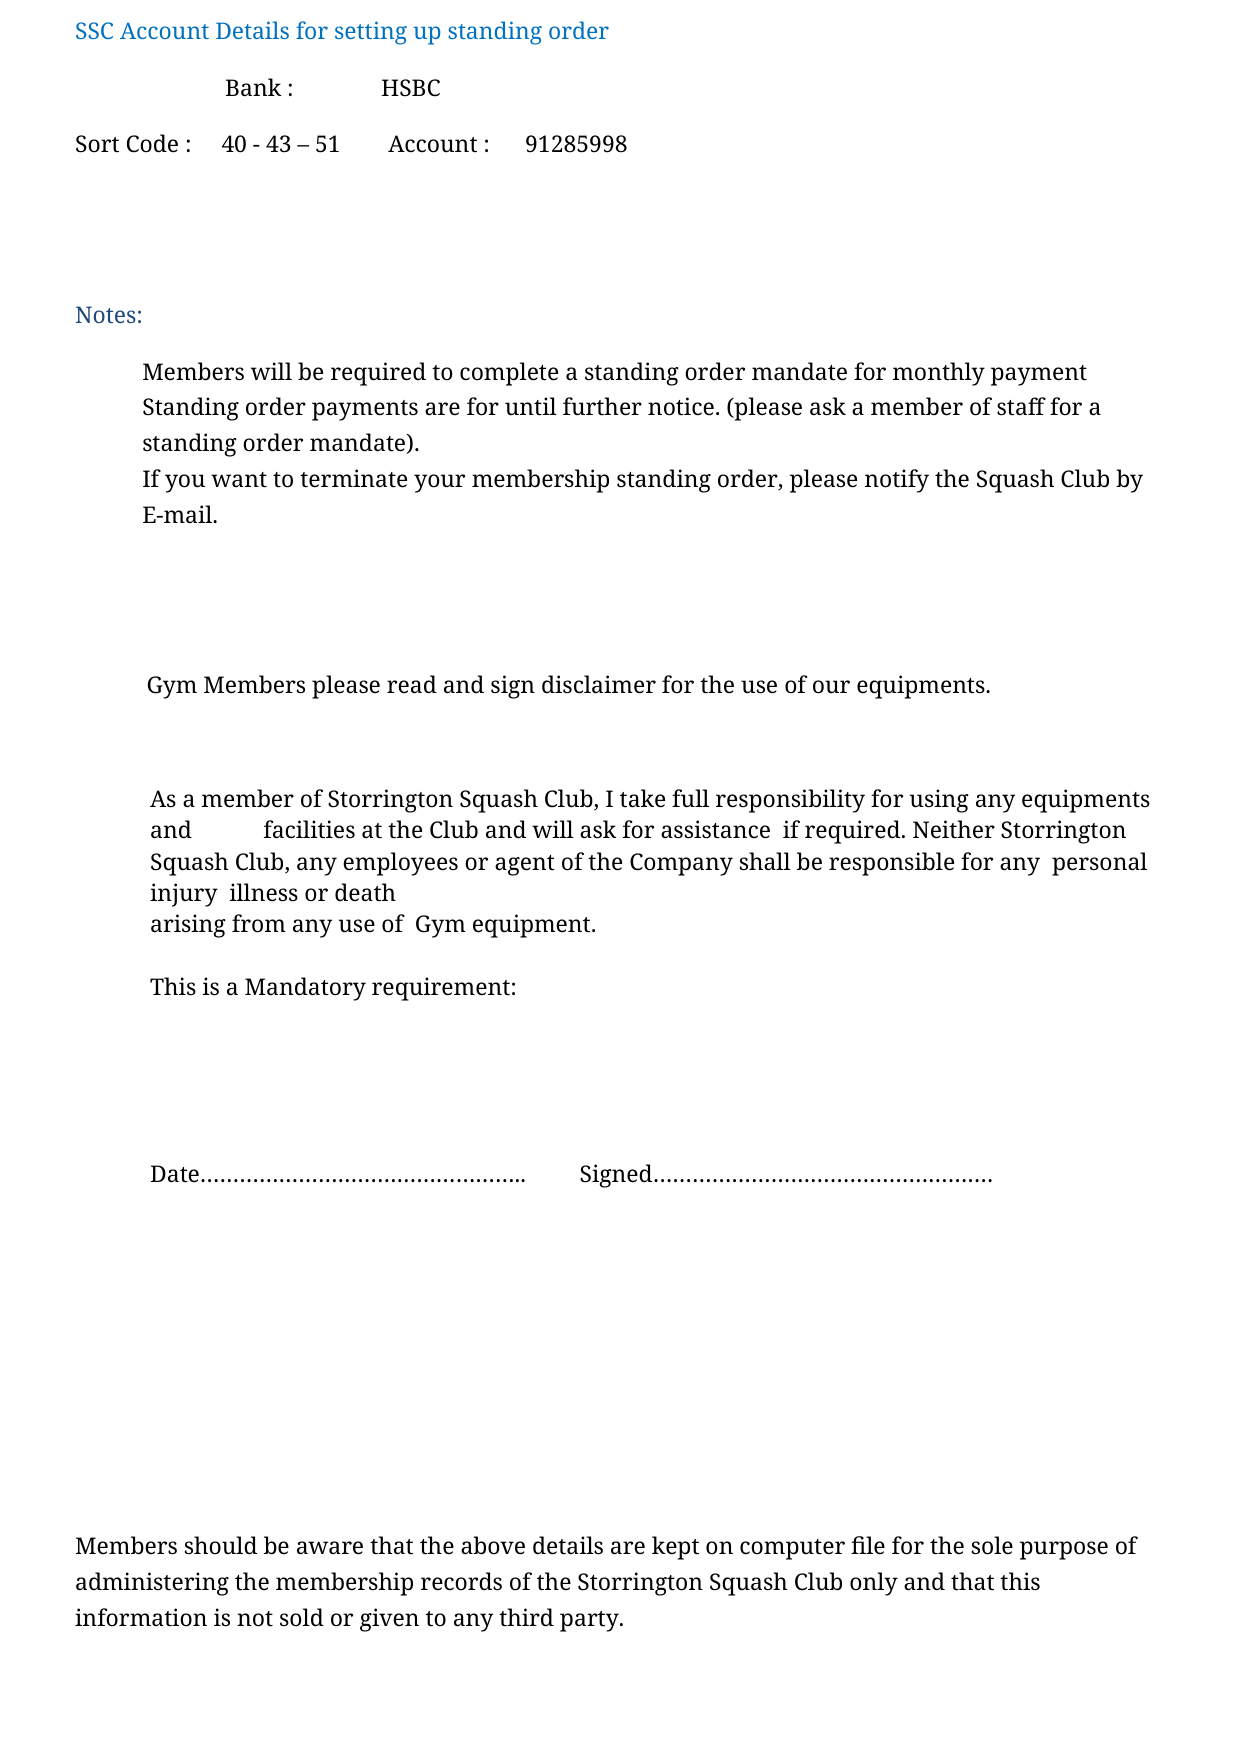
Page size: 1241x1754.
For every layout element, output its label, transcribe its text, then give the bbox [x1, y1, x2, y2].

text arising from any use of Gym equipment. [150, 908, 1165, 939]
text Notes: [75, 299, 1165, 330]
text Sort Code : 40 - 43 – 51 Account : 91285998 [75, 128, 1165, 159]
text Bank : HSBC [150, 72, 1165, 103]
text SSC Account Details for setting up standing order [75, 15, 1165, 46]
text Gym Members please read and sign disclaimer for the use of our equipments. [75, 669, 1165, 701]
text As a member of Storrington Squash Club, I take full responsibility for using any equipments and facilities at the Club and will ask for assistance if required. Neither Storrington Squash Club, any employees or agent of the Company shall be responsible for any personal injury illness or death [150, 783, 1165, 908]
list If you want to terminate your membership standing order, please notify the Squash Club by E-mail. [142, 463, 1165, 530]
list Standing order payments are for until further notice. (please ask a member of staff for a standing order mandate). [142, 391, 1165, 458]
text This is a Mandatory requirement: [150, 971, 1165, 1002]
list Members will be required to complete a standing order mandate for monthly payment [142, 355, 1165, 387]
text Date………………………………………….. Signed……………………………………………. [150, 1158, 1165, 1189]
text Members should be aware that the above details are kept on computer file for the sole purpose of administering the membership records of the Storrington Squash Club only and that this information is not sold or given to any third party. [75, 1530, 1165, 1633]
